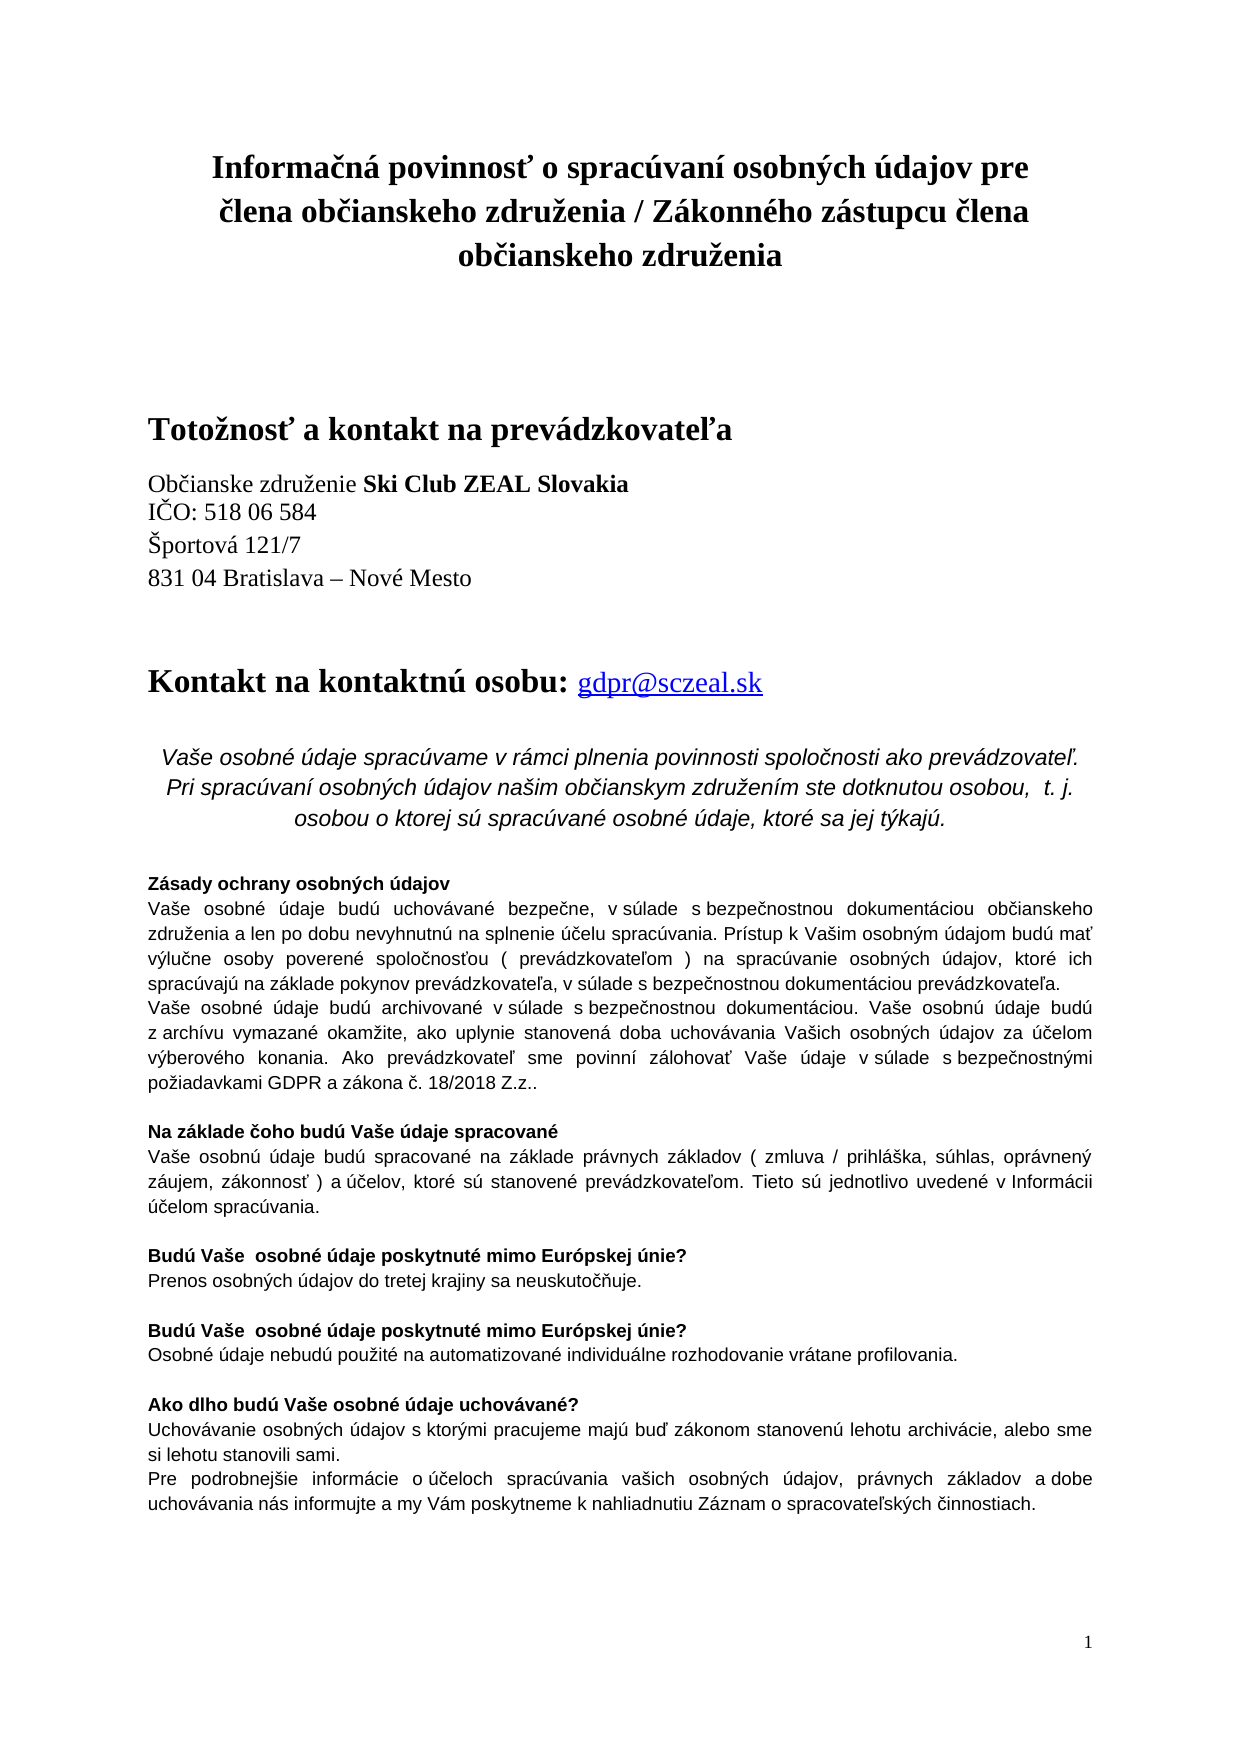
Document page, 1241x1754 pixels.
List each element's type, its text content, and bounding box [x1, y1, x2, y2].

text IČO: 518 06 584 [148, 497, 1093, 526]
text Informačná povinnosť o spracúvaní osobných údajov pre [148, 148, 1093, 186]
text Športová 121/7 [148, 531, 1093, 559]
text Zásady ochrany osobných údajov [148, 873, 1093, 895]
text Vaše osobné údaje budú archivované v súlade s bezpečnostnou dokumentáciou. Vaše osobnú údaje budú z archívu vymazané okamžite, ako uplynie stanovená doba uchovávania Vašich osobných údajov za účelom výberového konania. Ako prevádzkovateľ sme povinní zálohovať Vaše údaje v súlade s bezpečnostnými požiadavkami GDPR a zákona č. 18/2018 Z.z.. [148, 997, 1093, 1093]
text Pre podrobnejšie informácie o účeloch spracúvania vašich osobných údajov, právnych základov a dobe uchovávania nás informujte a my Vám poskytneme k nahliadnutiu Záznam o spracovateľských činnostiach. [148, 1468, 1093, 1514]
text Vaše osobné údaje budú uchovávané bezpečne, v súlade s bezpečnostnou dokumentáciou občianskeho združenia a len po dobu nevyhnutnú na splnenie účelu spracúvania. Prístup k Vašim osobným údajom budú mať výlučne osoby poverené spoločnosťou ( prevádzkovateľom ) na spracúvanie osobných údajov, ktoré ich spracúvajú na základe pokynov prevádzkovateľa, v súlade s bezpečnostnou dokumentáciou prevádzkovateľa. [148, 898, 1093, 994]
text člena občianskeho združenia / Zákonného zástupcu člena [148, 192, 1093, 230]
text Budú Vaše osobné údaje poskytnuté mimo Európskej únie? [148, 1245, 1093, 1267]
text Vaše osobnú údaje budú spracované na základe právnych základov ( zmluva / prihláška, súhlas, oprávnený záujem, zákonnosť ) a účelov, ktoré sú stanovené prevádzkovateľom. Tieto sú jednotlivo uvedené v Informácii účelom spracúvania. [148, 1146, 1093, 1217]
text občianskeho združenia [148, 236, 1093, 274]
text Osobné údaje nebudú použité na automatizované individuálne rozhodovanie vrátane profilovania. [148, 1344, 1093, 1366]
text Vaše osobné údaje spracúvame v rámci plnenia povinnosti spoločnosti ako prevádzovateľ. Pri spracúvaní osobných údajov našim občianskym združením ste dotknutou osobou, t. j. osobou o ktorej sú spracúvané osobné údaje, ktoré sa jej týkajú. [148, 744, 1093, 831]
text 831 04 Bratislava – Nové Mesto [148, 563, 1093, 592]
text Prenos osobných údajov do tretej krajiny sa neuskutočňuje. [148, 1270, 1093, 1291]
text Na základe čoho budú Vaše údaje spracované [148, 1121, 1093, 1143]
text Občianske združenie Ski Club ZEAL Slovakia [148, 469, 1093, 497]
text Uchovávanie osobných údajov s ktorými pracujeme majú buď zákonom stanovenú lehotu archivácie, alebo sme si lehotu stanovili sami. [148, 1419, 1093, 1465]
text Totožnosť a kontakt na prevádzkovateľa [148, 409, 1093, 448]
text Ako dlho budú Vaše osobné údaje uchovávané? [148, 1394, 1093, 1415]
text Budú Vaše osobné údaje poskytnuté mimo Európskej únie? [148, 1319, 1093, 1341]
text Kontakt na kontaktnú osobu: gdpr@sczeal.sk [148, 661, 1093, 700]
